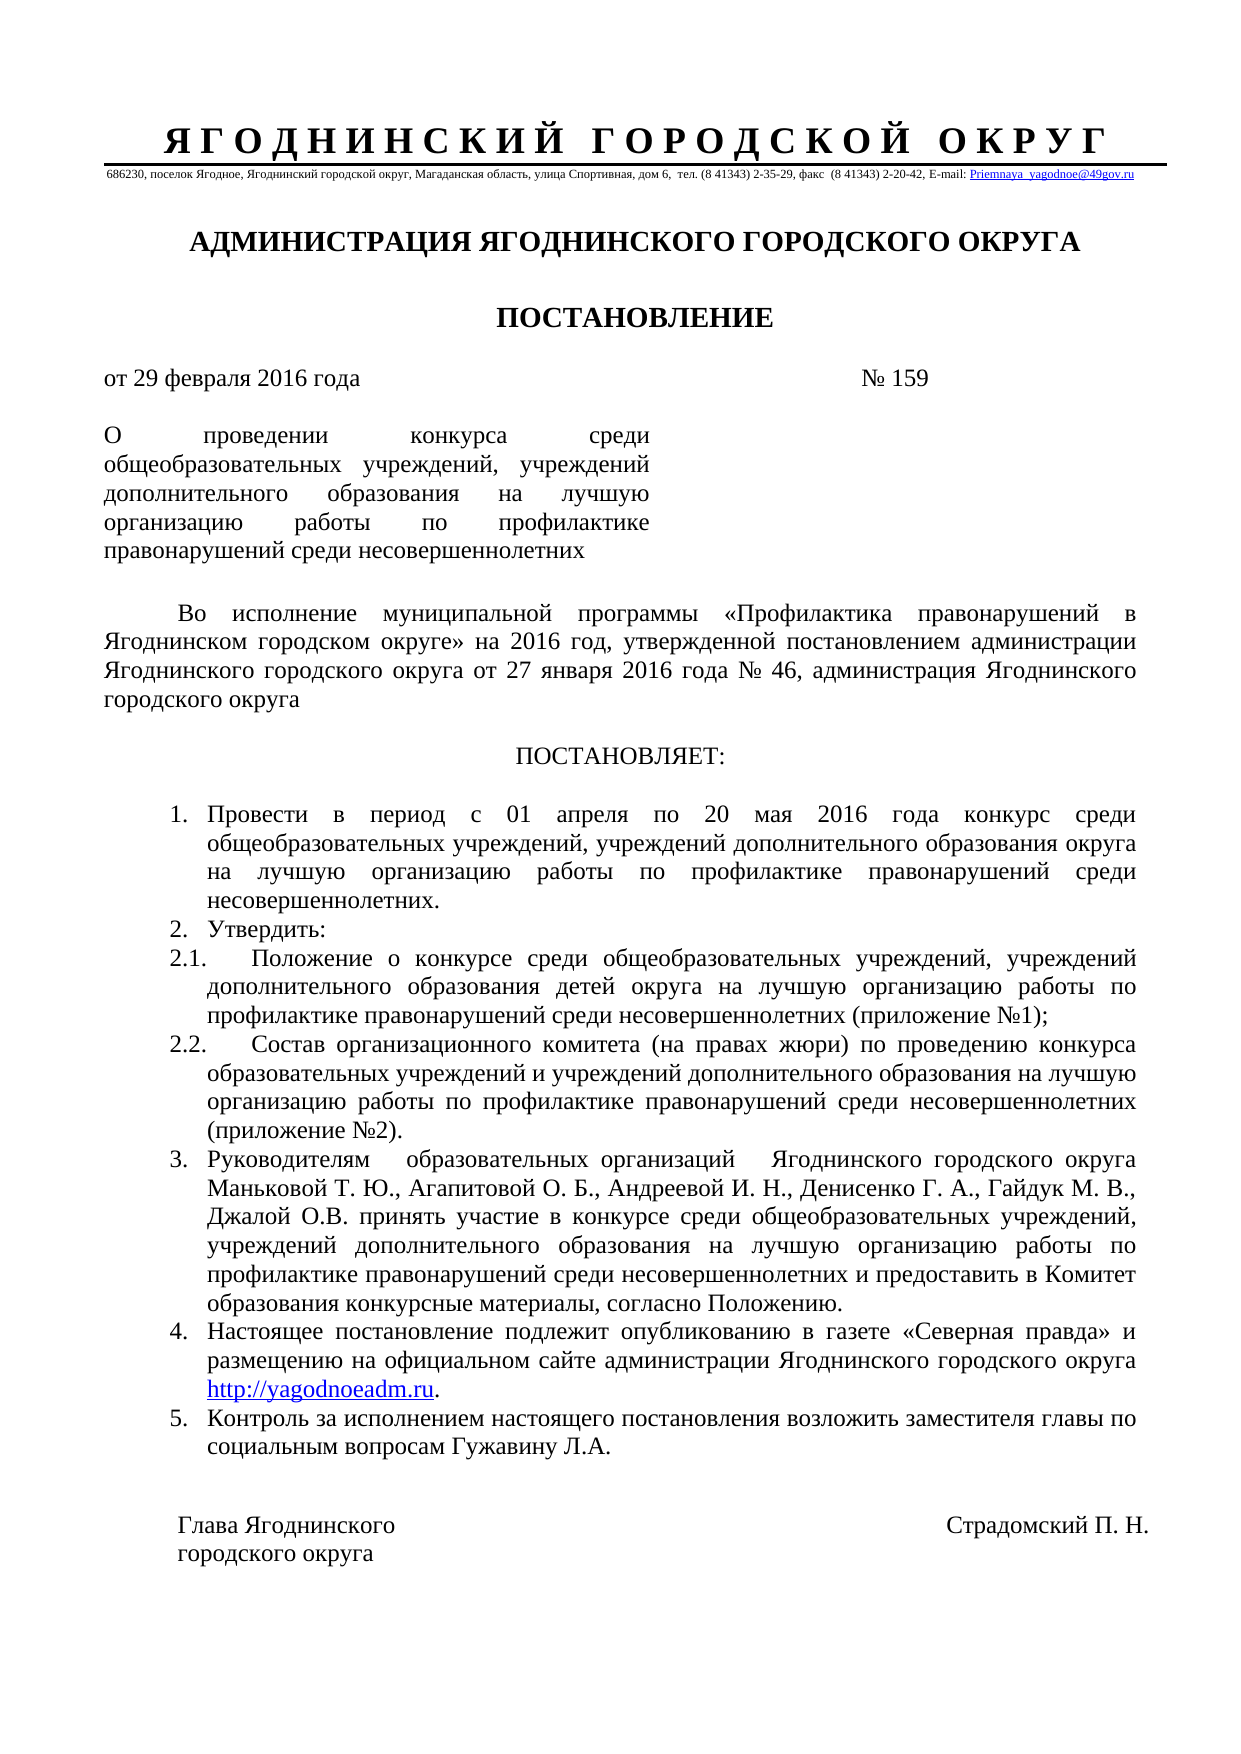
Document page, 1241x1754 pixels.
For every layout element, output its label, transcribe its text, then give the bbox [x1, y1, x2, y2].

text Во исполнение муниципальной программы «Профилактика правонарушений в Ягоднинском городском округе» на 2016 год, утвержденной постановлением администрации Ягоднинского городского округа от 27 января 2016 года № 46, администрация Ягоднинского городского округа [103, 598, 1137, 713]
text АДМИНИСТРАЦИЯ ЯГОДНИНСКОГО ГОРОДСКОГО ОКРУГА [103, 224, 1167, 257]
list Утвердить: [169, 914, 1137, 943]
list Руководителям образовательных организаций Ягоднинского городского округа Маньковой Т. Ю., Агапитовой О. Б., Андреевой И. Н., Денисенко Г. А., Гайдук М. В., Джалой О.В. принять участие в конкурсе среди общеобразовательных учреждений, учреждений дополнительного образования на лучшую организацию работы по профилактике правонарушений среди несовершеннолетних и предоставить в Комитет образования конкурсные материалы, согласно Положению. [169, 1144, 1137, 1316]
list Состав организационного комитета (на правах жюри) по проведению конкурса образовательных учреждений и учреждений дополнительного образования на лучшую организацию работы по профилактике правонарушений среди несовершеннолетних (приложение №2). [169, 1029, 1137, 1144]
text от 29 февраля 2016 года № 159 [103, 363, 1167, 392]
text Я Г О Д Н И Н С К И Й Г О Р О Д С К О Й О К Р У Г [103, 118, 1167, 166]
list Положение о конкурсе среди общеобразовательных учреждений, учреждений дополнительного образования детей округа на лучшую организацию работы по профилактике правонарушений среди несовершеннолетних (приложение №1); [169, 943, 1137, 1029]
list Контроль за исполнением настоящего постановления возложить заместителя главы по социальным вопросам Гужавину Л.А. [169, 1403, 1137, 1460]
text ПОСТАНОВЛЕНИЕ [103, 301, 1167, 334]
text О проведении конкурса среди общеобразовательных учреждений, учреждений дополнительного образования на лучшую организацию работы по профилактике правонарушений среди несовершеннолетних [103, 420, 650, 564]
text Глава Ягоднинского Страдомский П. Н. [177, 1510, 1167, 1538]
list Настоящее постановление подлежит опубликованию в газете «Северная правда» и размещению на официальном сайте администрации Ягоднинского городского округа http://yagodnoeadm.ru. [169, 1316, 1137, 1403]
list Провести в период с 01 апреля по 20 мая 2016 года конкурс среди общеобразовательных учреждений, учреждений дополнительного образования округа на лучшую организацию работы по профилактике правонарушений среди несовершеннолетних. [169, 799, 1137, 914]
text городского округа [177, 1538, 1181, 1567]
text 686230, поселок Ягодное, Ягоднинский городской округ, Магаданская область, улица Спортивная, дом 6, тел. (8 41343) 2-35-29, факс (8 41343) 2-20-42, E-mail: Priemnaya_yagodnoe@49gov.ru [44, 166, 1196, 181]
text ПОСТАНОВЛЯЕТ: [103, 741, 1137, 770]
